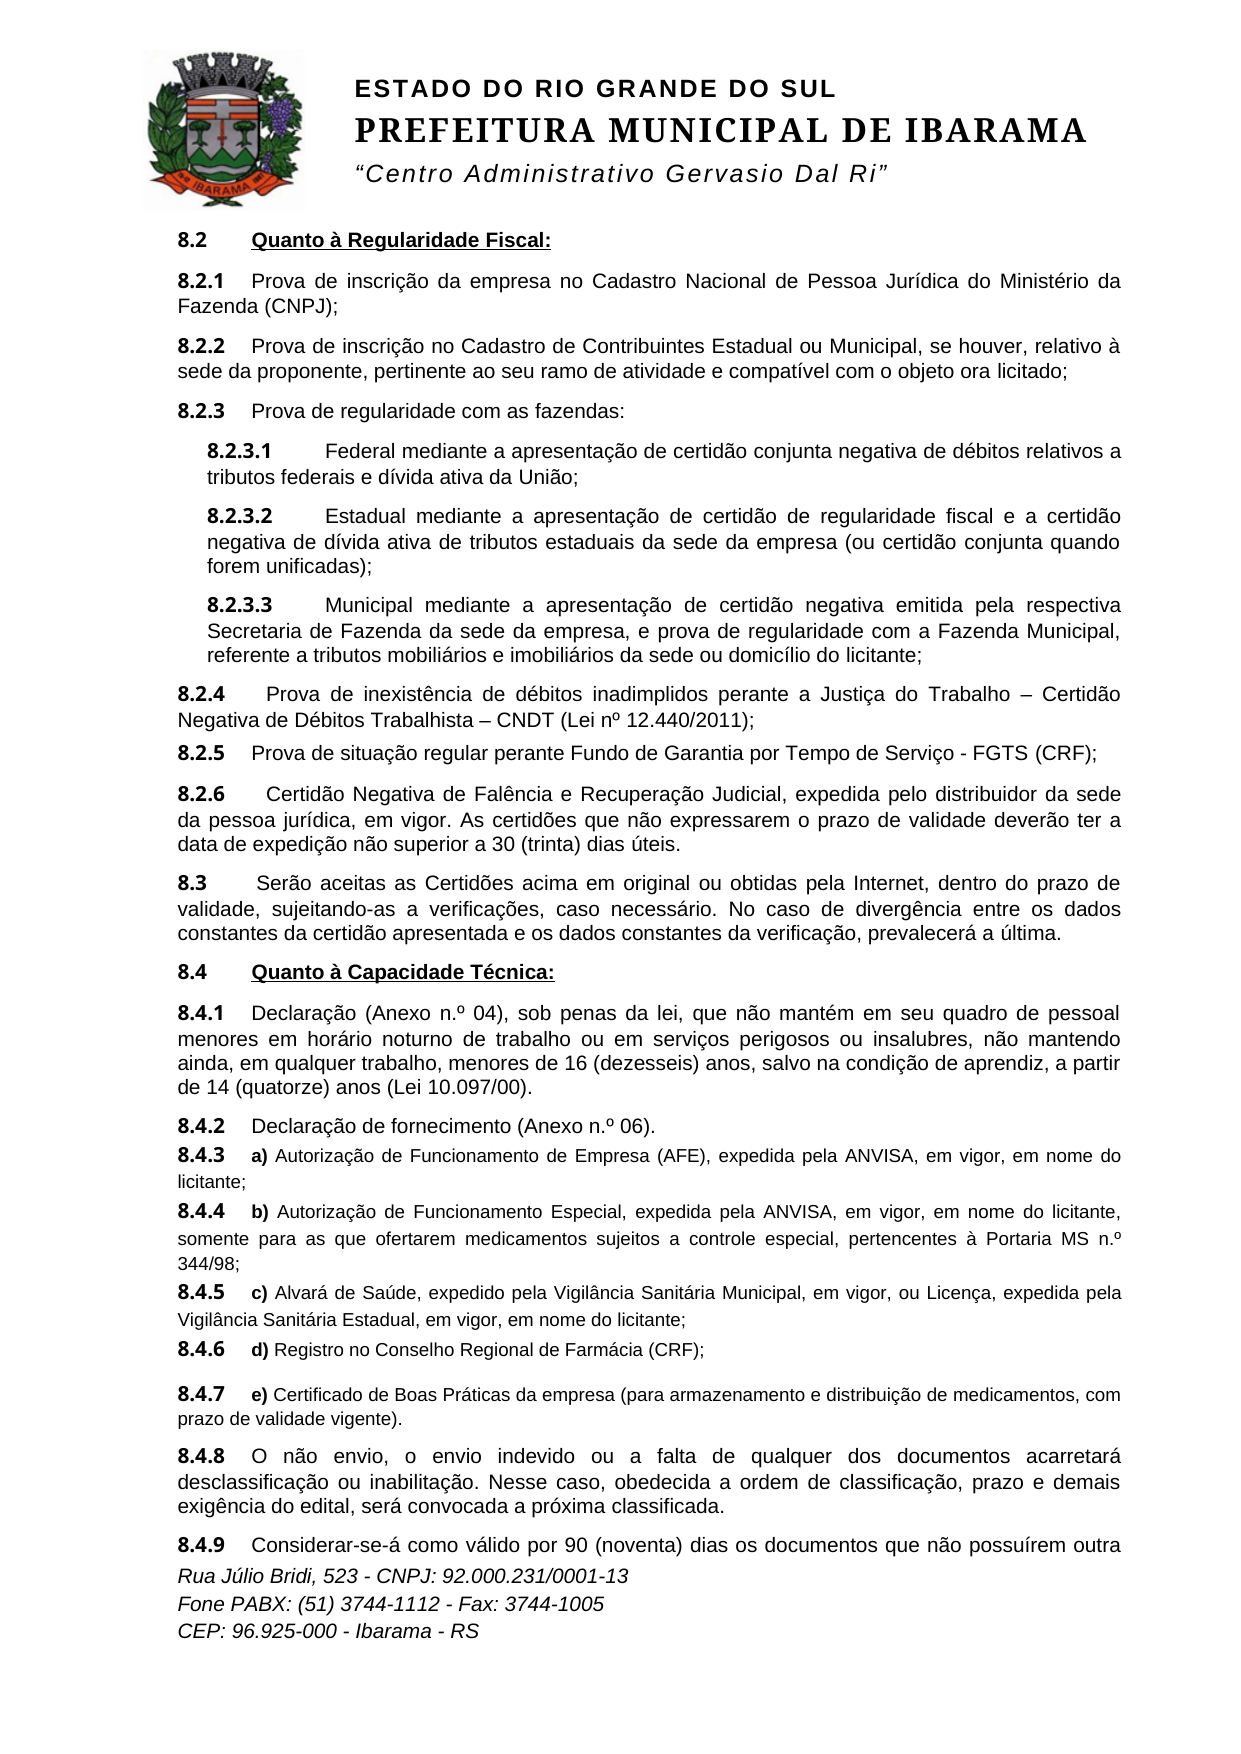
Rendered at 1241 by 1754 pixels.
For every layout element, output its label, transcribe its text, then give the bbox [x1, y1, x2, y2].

list e) Certificado de Boas Práticas da empresa (para armazenamento e distribuição de medicamentos, com prazo de validade vigente). [177, 1379, 1122, 1429]
list Certidão Negativa de Falência e Recuperação Judicial, expedida pelo distribuidor da sede da pessoa jurídica, em vigor. As certidões que não expressarem o prazo de validade deverão ter a data de expedição não superior a 30 (trinta) dias úteis. [177, 779, 1122, 856]
list Municipal mediante a apresentação de certidão negativa emitida pela respectiva Secretaria de Fazenda da sede da empresa, e prova de regularidade com a Fazenda Municipal, referente a tributos mobiliários e imobiliários da sede ou domicílio do licitante; [207, 590, 1122, 667]
list d) Registro no Conselho Regional de Farmácia (CRF); [177, 1334, 1122, 1362]
list O não envio, o envio indevido ou a falta de qualquer dos documentos acarretará desclassificação ou inabilitação. Nesse caso, obedecida a ordem de classificação, prazo e demais exigência do edital, será convocada a próxima classificada. [177, 1441, 1122, 1518]
list Prova de inscrição da empresa no Cadastro Nacional de Pessoa Jurídica do Ministério da Fazenda (CNPJ); [177, 266, 1122, 318]
list Declaração (Anexo n.º 04), sob penas da lei, que não mantém em seu quadro de pessoal menores em horário noturno de trabalho ou em serviços perigosos ou insalubres, não mantendo ainda, em qualquer trabalho, menores de 16 (dezesseis) anos, salvo na condição de aprendiz, a partir de 14 (quatorze) anos (Lei 10.097/00). [177, 998, 1122, 1099]
list Prova de regularidade com as fazendas: [177, 396, 1122, 424]
list b) Autorização de Funcionamento Especial, expedida pela ANVISA, em vigor, em nome do licitante, somente para as que ofertarem medicamentos sujeitos a controle especial, pertencentes à Portaria MS n.º 344/98; [177, 1196, 1122, 1274]
list c) Alvará de Saúde, expedido pela Vigilância Sanitária Municipal, em vigor, ou Licença, expedida pela Vigilância Sanitária Estadual, em vigor, em nome do licitante; [177, 1277, 1122, 1331]
list Declaração de fornecimento (Anexo n.º 06). [177, 1111, 1122, 1140]
list Estadual mediante a apresentação de certidão de regularidade fiscal e a certidão negativa de dívida ativa de tributos estaduais da sede da empresa (ou certidão conjunta quando forem unificadas); [207, 502, 1122, 578]
subtitle Quanto à Capacidade Técnica: [177, 957, 1122, 986]
list Federal mediante a apresentação de certidão conjunta negativa de débitos relativos a tributos federais e dívida ativa da União; [207, 437, 1122, 489]
list Serão aceitas as Certidões acima em original ou obtidas pela Internet, dentro do prazo de validade, sujeitando-as a verificações, caso necessário. No caso de divergência entre os dados constantes da certidão apresentada e os dados constantes da verificação, prevalecerá a última. [177, 868, 1122, 944]
list Considerar-se-á como válido por 90 (noventa) dias os documentos que não possuírem outra referência quanto a esse prazo. [177, 1530, 1122, 1559]
list a) Autorização de Funcionamento de Empresa (AFE), expedida pela ANVISA, em vigor, em nome do licitante; [177, 1140, 1122, 1193]
picture [142, 50, 306, 211]
list Prova de inexistência de débitos inadimplidos perante a Justiça do Trabalho – Certidão Negativa de Débitos Trabalhista – CNDT (Lei nº 12.440/2011); [177, 679, 1122, 732]
subtitle Quanto à Regularidade Fiscal: [177, 226, 1122, 254]
list Prova de inscrição no Cadastro de Contribuintes Estadual ou Municipal, se houver, relativo à sede da proponente, pertinente ao seu ramo de atividade e compatível com o objeto ora licitado; [177, 331, 1122, 383]
list Prova de situação regular perante Fundo de Garantia por Tempo de Serviço - FGTS (CRF); [177, 738, 1122, 767]
